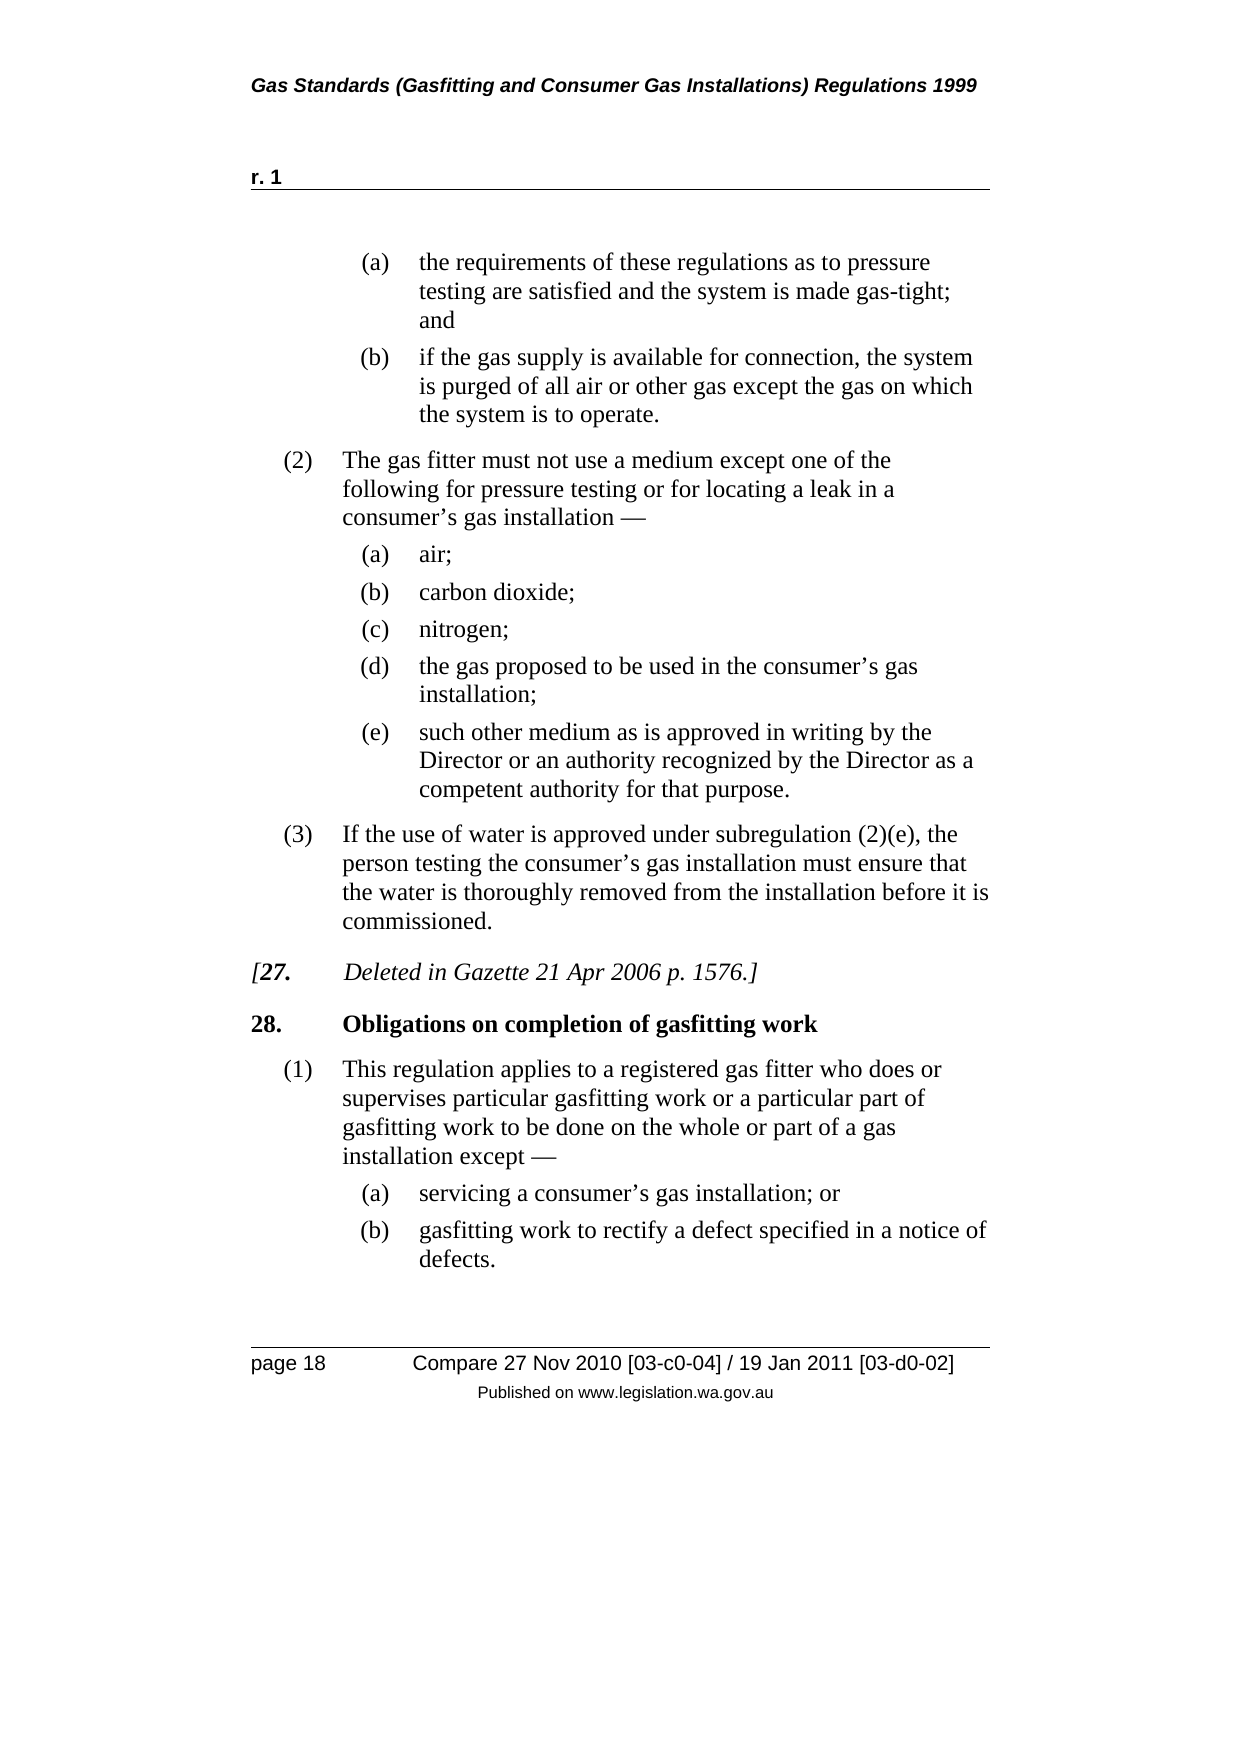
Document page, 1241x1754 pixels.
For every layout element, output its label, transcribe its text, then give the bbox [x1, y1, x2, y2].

text (e) such other medium as is approved in writing by the Director or an authority recognized by the Director as a competent authority for that purpose. [251, 717, 990, 803]
text (1) This regulation applies to a registered gas fitter who does or supervises particular gasfitting work or a particular part of gasfitting work to be done on the whole or part of a gas installation except — [251, 1054, 990, 1169]
subtitle 28. Obligations on completion of gasfitting work [251, 1009, 990, 1038]
text (c) nitrogen; [251, 614, 990, 642]
text (a) the requirements of these regulations as to pressure testing are satisfied and the system is made gas-tight; and [251, 247, 990, 334]
text (2) The gas fitter must not use a medium except one of the following for pressure testing or for locating a leak in a consumer’s gas installation — [251, 445, 990, 531]
text (a) servicing a consumer’s gas installation; or [251, 1178, 990, 1207]
text (b) gasfitting work to rectify a defect specified in a notice of defects. [251, 1215, 990, 1272]
text (3) If the use of water is approved under subregulation (2)(e), the person testing the consumer’s gas installation must ensure that the water is thoroughly removed from the installation before it is commissioned. [251, 819, 990, 934]
text (b) if the gas supply is available for connection, the system is purged of all air or other gas except the gas on which the system is to operate. [251, 342, 990, 428]
text [27. Deleted in Gazette 21 Apr 2006 p. 1576.] [251, 957, 990, 986]
text (d) the gas proposed to be used in the consumer’s gas installation; [251, 651, 990, 708]
text (a) air; [251, 539, 990, 568]
text (b) carbon dioxide; [251, 577, 990, 605]
